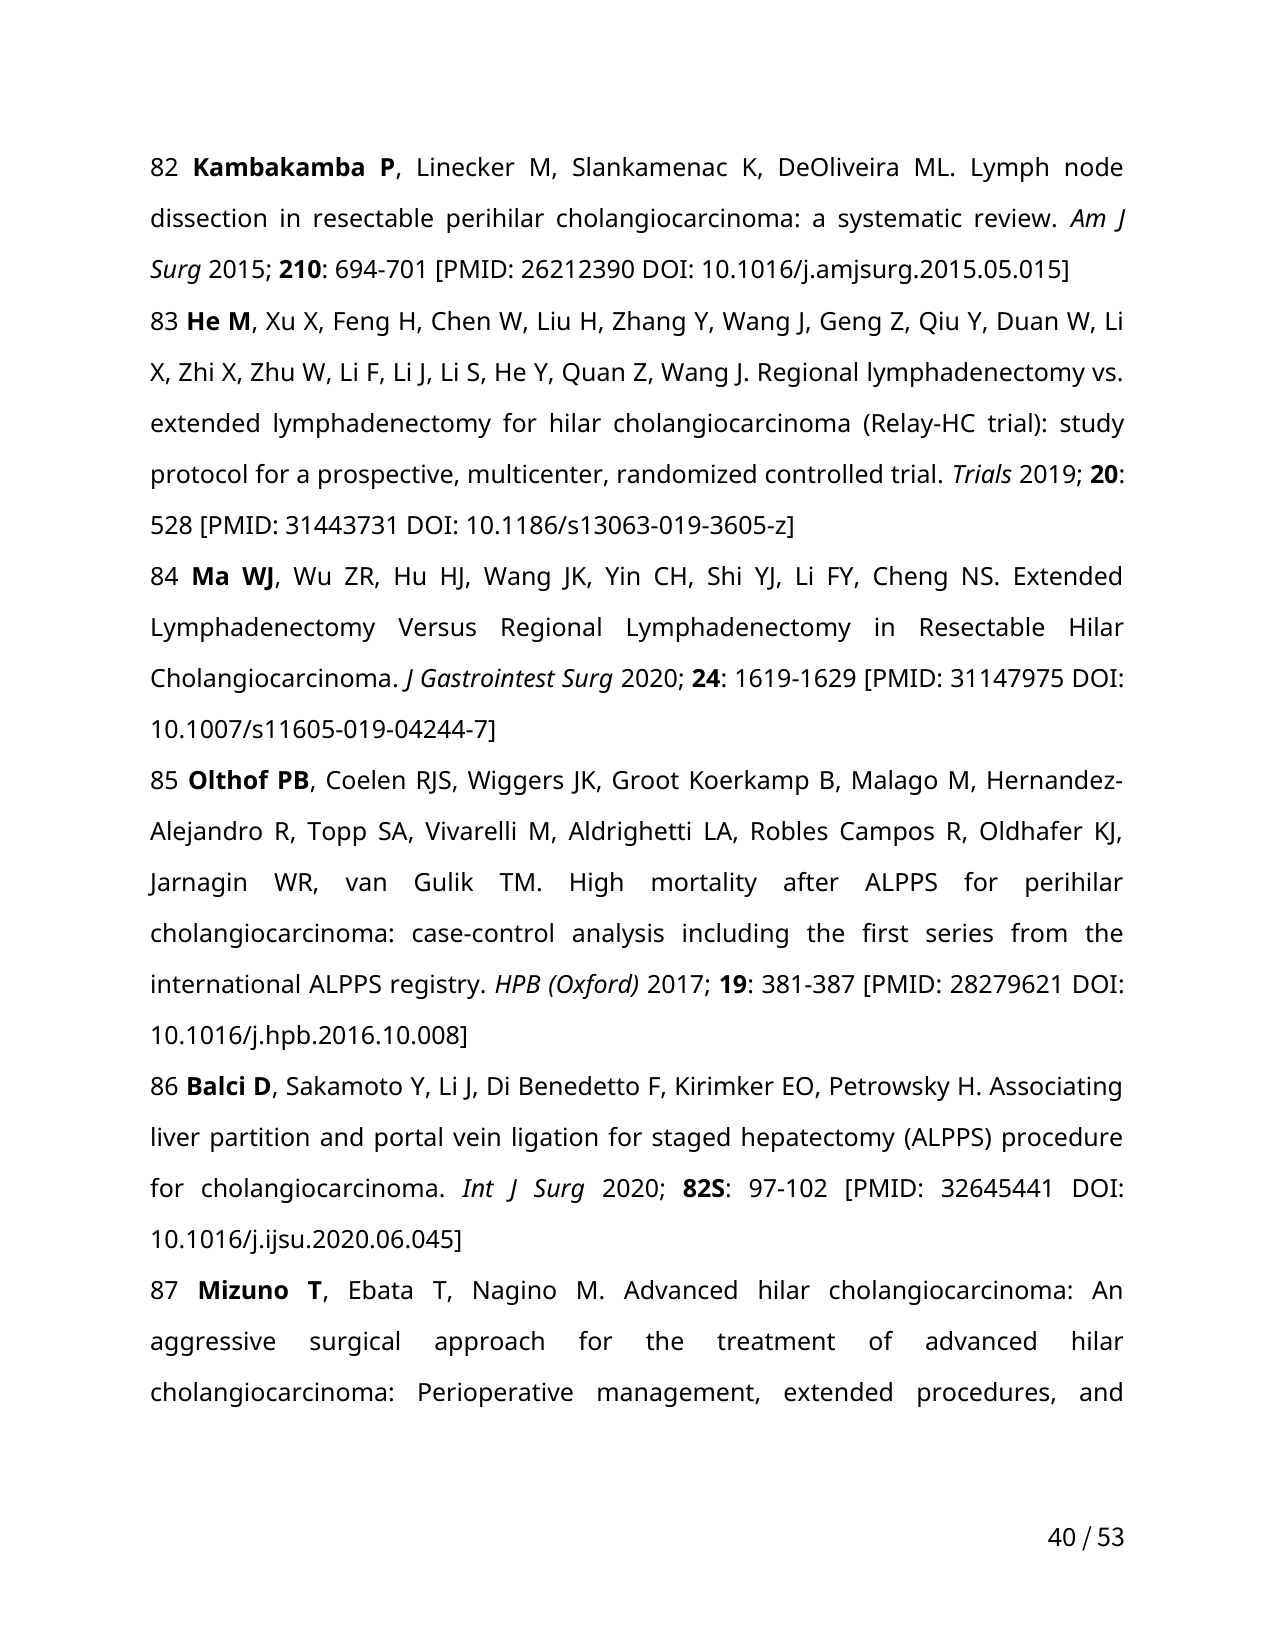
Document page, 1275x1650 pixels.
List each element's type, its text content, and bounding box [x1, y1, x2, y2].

text 82 Kambakamba P, Linecker M, Slankamenac K, DeOliveira ML. Lymph node dissection in resectable perihilar cholangiocarcinoma: a systematic review. Am J Surg 2015; 210: 694-701 [PMID: 26212390 DOI: 10.1016/j.amjsurg.2015.05.015] [150, 150, 1125, 286]
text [150, 1273, 1125, 1409]
text 86 Balci D, Sakamoto Y, Li J, Di Benedetto F, Kirimker EO, Petrowsky H. Associating liver partition and portal vein ligation for staged hepatectomy (ALPPS) procedure for cholangiocarcinoma. Int J Surg 2020; 82S: 97-102 [PMID: 32645441 DOI: 10.1016/j.ijsu.2020.06.045] [150, 1069, 1125, 1256]
text 84 Ma WJ, Wu ZR, Hu HJ, Wang JK, Yin CH, Shi YJ, Li FY, Cheng NS. Extended Lymphadenectomy Versus Regional Lymphadenectomy in Resectable Hilar Cholangiocarcinoma. J Gastrointest Surg 2020; 24: 1619-1629 [PMID: 31147975 DOI: 10.1007/s11605-019-04244-7] [150, 558, 1125, 746]
text 85 Olthof PB, Coelen RJS, Wiggers JK, Groot Koerkamp B, Malago M, Hernandez-Alejandro R, Topp SA, Vivarelli M, Aldrighetti LA, Robles Campos R, Oldhafer KJ, Jarnagin WR, van Gulik TM. High mortality after ALPPS for perihilar cholangiocarcinoma: case-control analysis including the first series from the international ALPPS registry. HPB (Oxford) 2017; 19: 381-387 [PMID: 28279621 DOI: 10.1016/j.hpb.2016.10.008] [150, 762, 1125, 1052]
text 83 He M, Xu X, Feng H, Chen W, Liu H, Zhang Y, Wang J, Geng Z, Qiu Y, Duan W, Li X, Zhi X, Zhu W, Li F, Li J, Li S, He Y, Quan Z, Wang J. Regional lymphadenectomy vs. extended lymphadenectomy for hilar cholangiocarcinoma (Relay-HC trial): study protocol for a prospective, multicenter, randomized controlled trial. Trials 2019; 20: 528 [PMID: 31443731 DOI: 10.1186/s13063-019-3605-z] [150, 303, 1125, 541]
